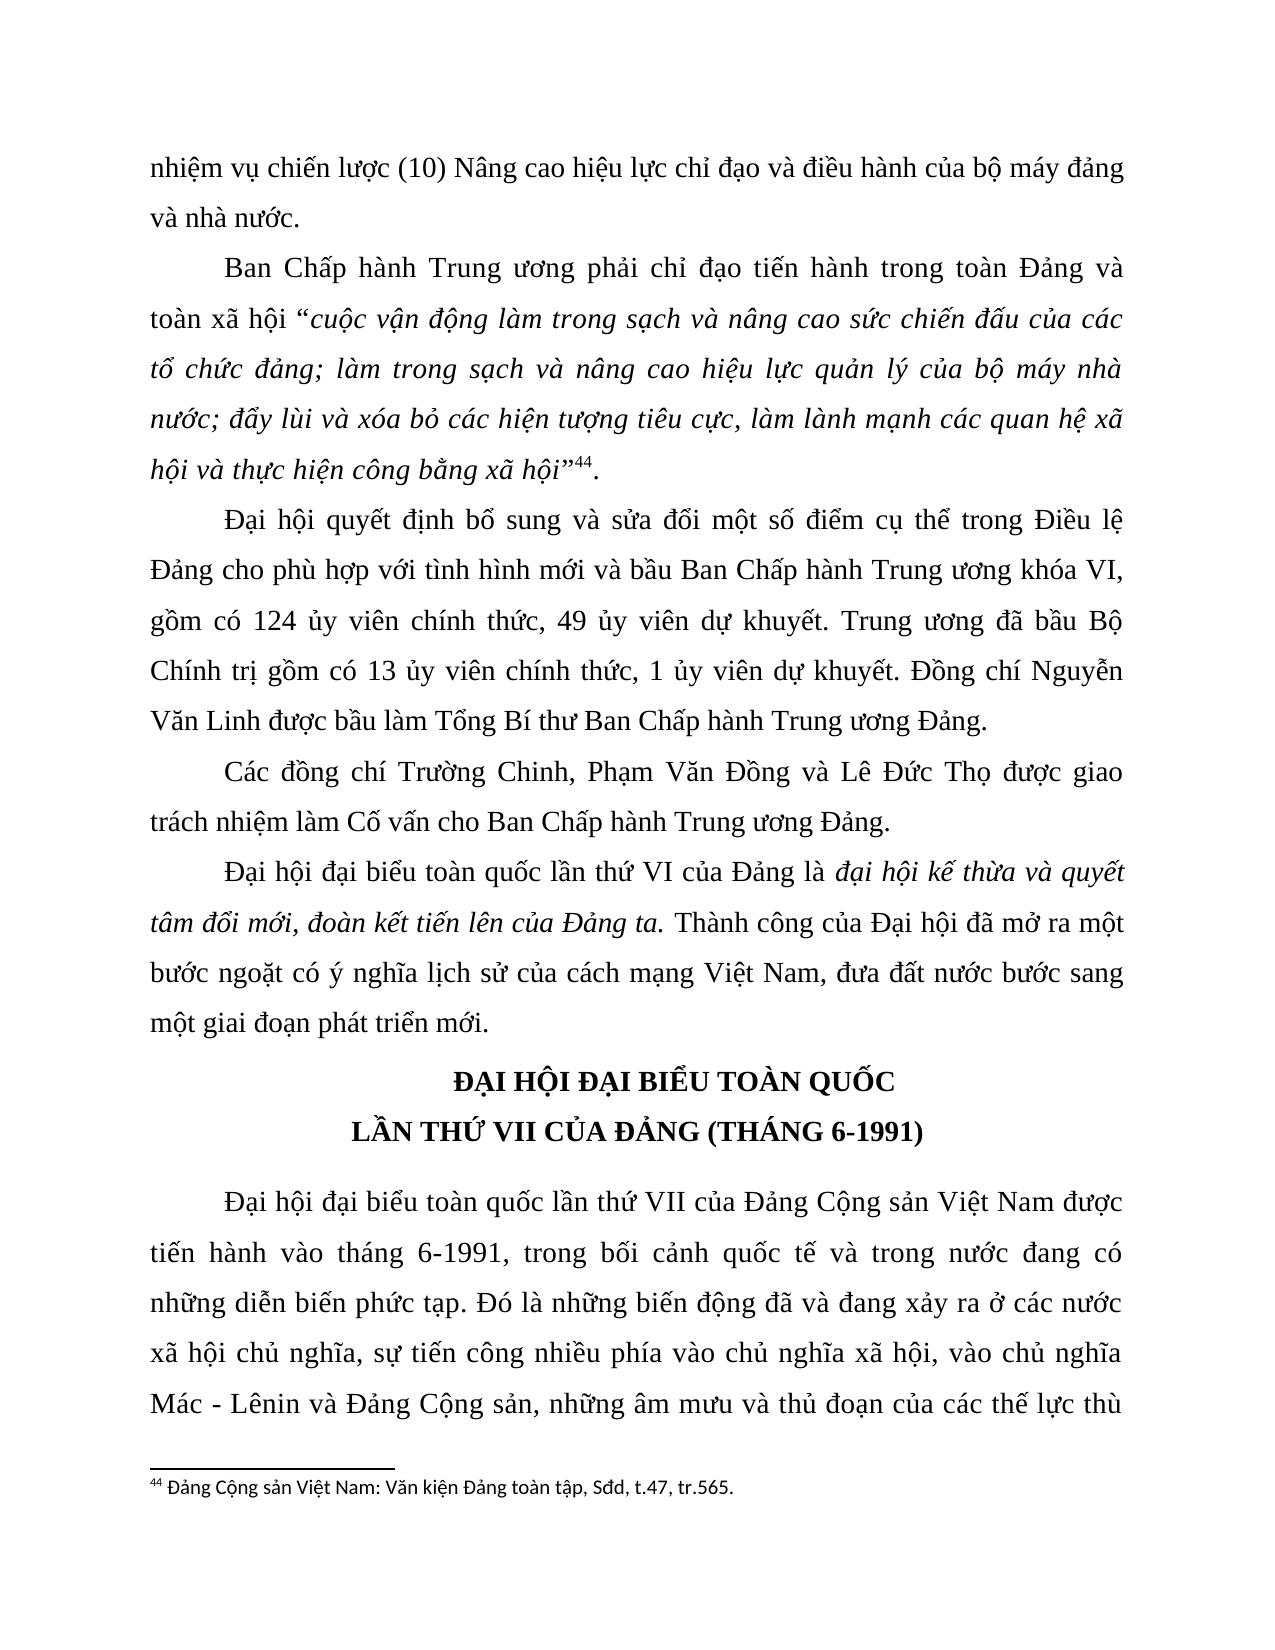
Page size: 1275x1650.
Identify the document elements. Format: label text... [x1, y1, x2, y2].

text Ban Chấp hành Trung ương phải chỉ đạo tiến hành trong toàn Đảng và toàn xã hội “cuộc vận động làm trong sạch và nâng cao sức chiến đấu của các tổ chức đảng; làm trong sạch và nâng cao hiệu lực quản lý của bộ máy nhà nước; đẩy lùi và xóa bỏ các hiện tượng tiêu cực, làm lành mạnh các quan hệ xã hội và thực hiện công bằng xã hội”. [150, 251, 1125, 485]
text Các đồng chí Trường Chinh, Phạm Văn Đồng và Lê Đức Thọ được giao trách nhiệm làm Cố vấn cho Ban Chấp hành Trung ương Đảng. [150, 754, 1125, 838]
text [150, 150, 1125, 234]
text Đại hội quyết định bổ sung và sửa đổi một số điểm cụ thể trong Điều lệ Đảng cho phù hợp với tình hình mới và bầu Ban Chấp hành Trung ương khóa VI, gồm có 124 ủy viên chính thức, 49 ủy viên dự khuyết. Trung ương đã bầu Bộ Chính trị gồm có 13 ủy viên chính thức, 1 ủy viên dự khuyết. Đồng chí Nguyễn Văn Linh được bầu làm Tổng Bí thư Ban Chấp hành Trung ương Đảng. [150, 502, 1125, 737]
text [150, 1184, 1125, 1419]
text ĐẠi hỘi đẠi biỂu toàn quỐc lẦn thỨ VII cỦa ĐẢng (THÁNG 6-1991) [150, 1064, 1125, 1148]
text Đại hội đại biểu toàn quốc lần thứ VI của Đảng là đại hội kế thừa và quyết tâm đổi mới, đoàn kết tiến lên của Đảng ta. Thành công của Đại hội đã mở ra một bước ngoặt có ý nghĩa lịch sử của cách mạng Việt Nam, đưa đất nước bước sang một giai đoạn phát triển mới. [150, 854, 1125, 1039]
